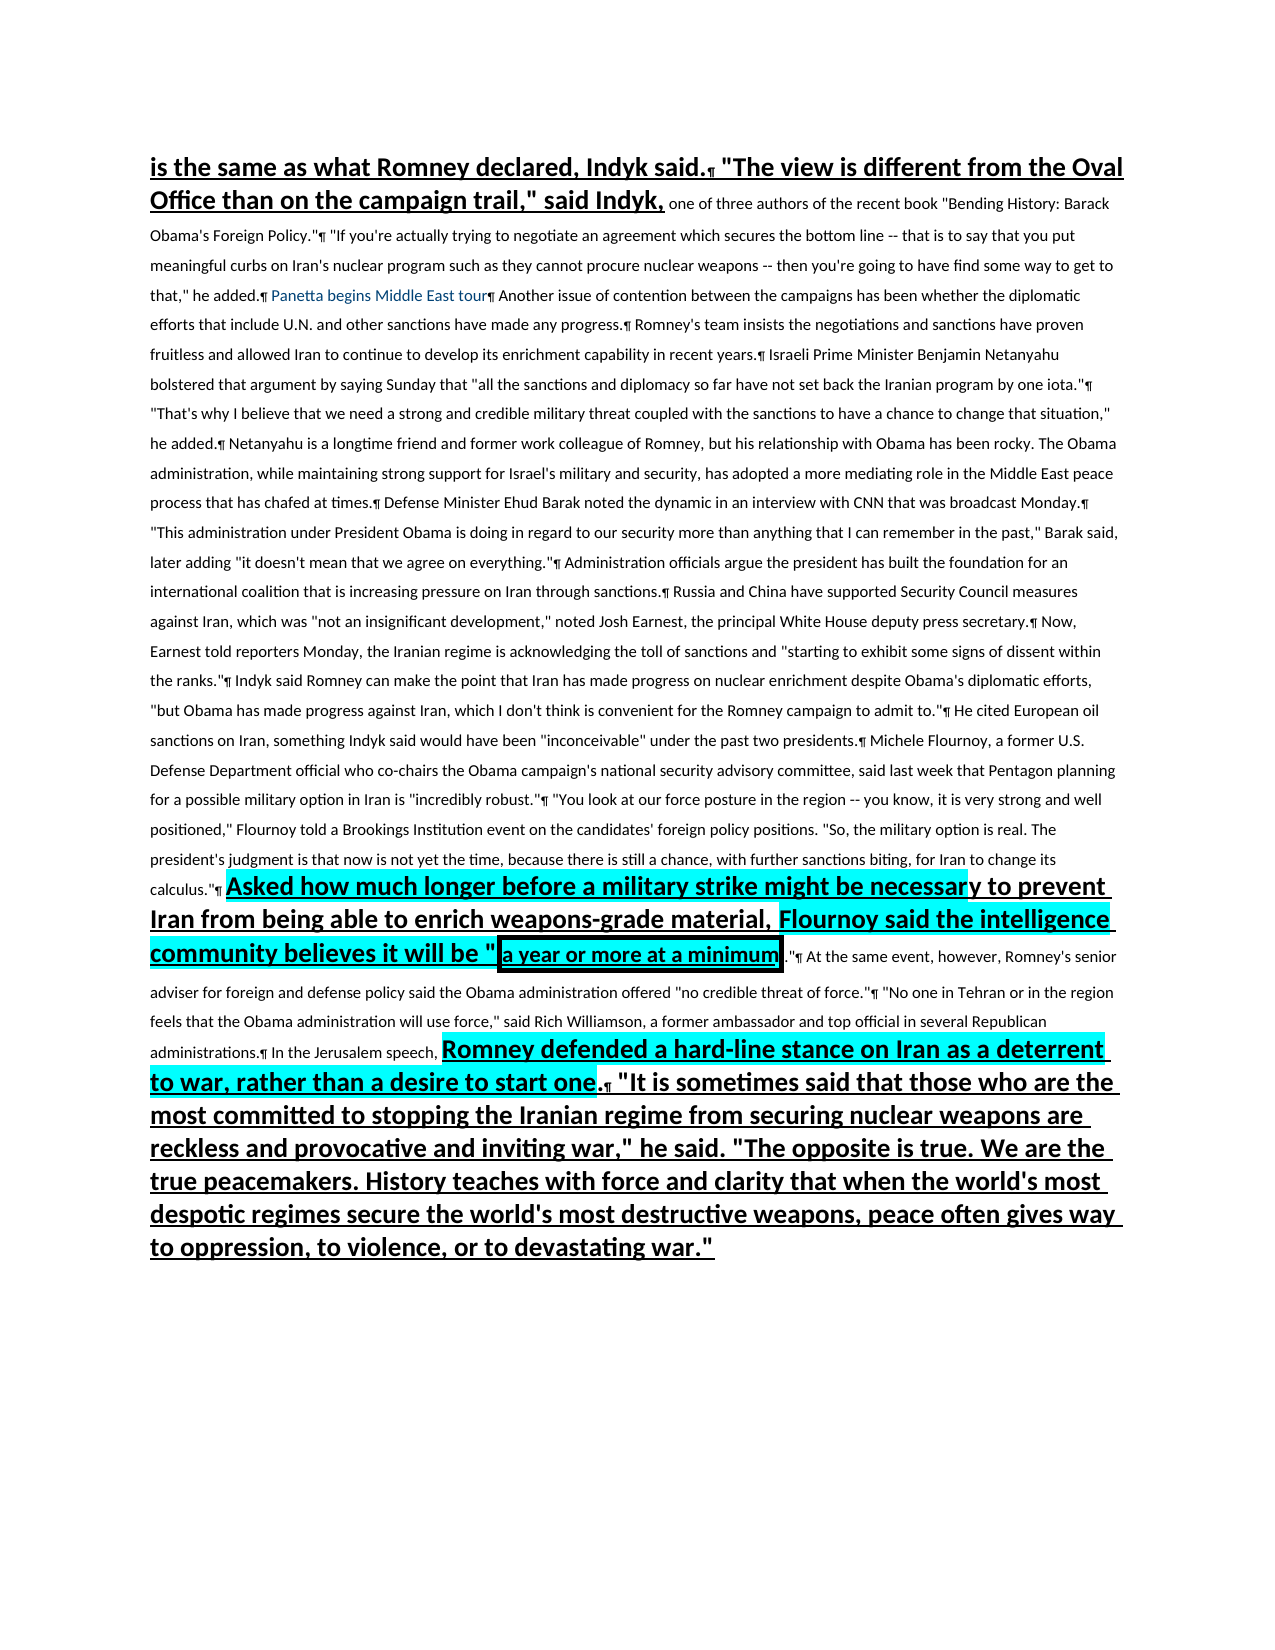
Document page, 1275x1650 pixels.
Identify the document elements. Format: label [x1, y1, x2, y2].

text [150, 150, 1125, 1263]
